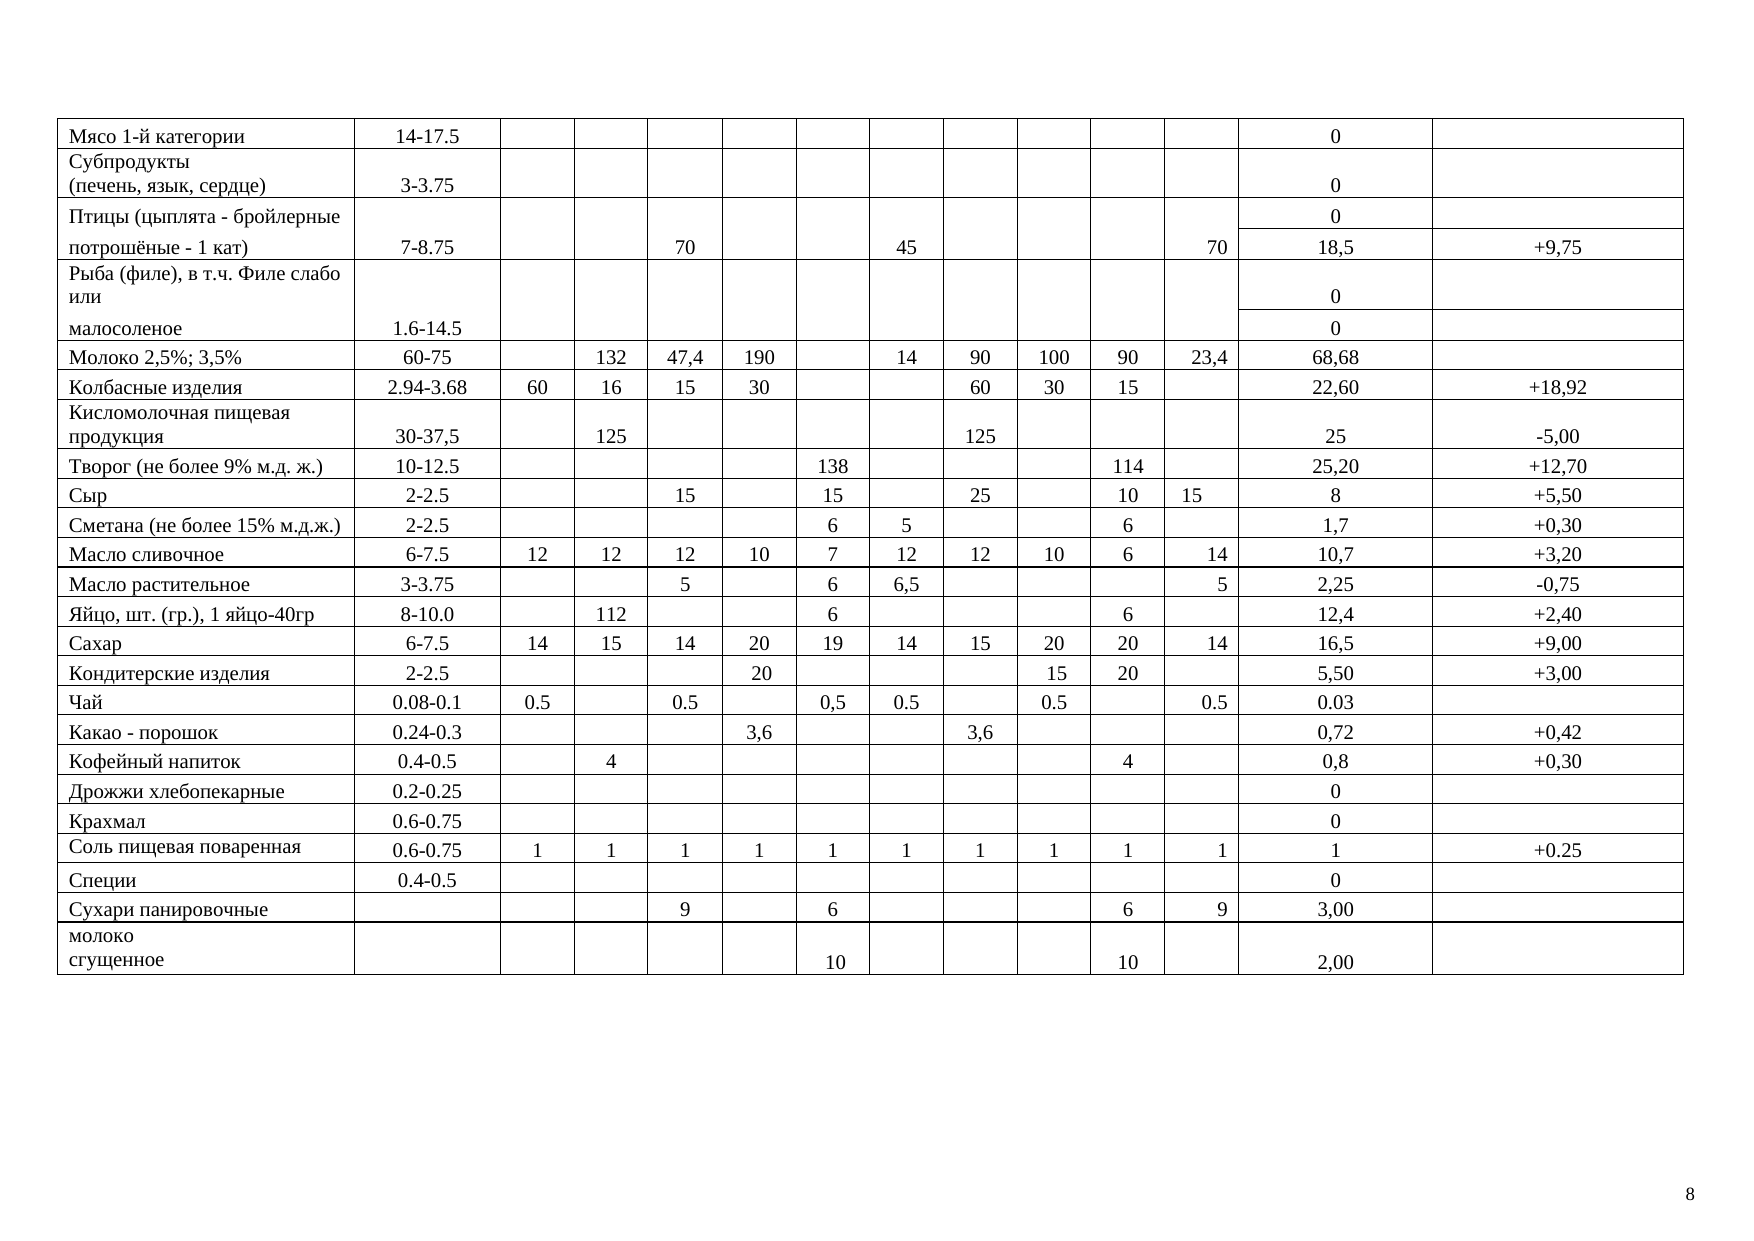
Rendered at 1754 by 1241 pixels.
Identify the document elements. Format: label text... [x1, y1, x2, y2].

table_cell Молоко 2,5%; 3,5% [58, 341, 325, 369]
table_cell [797, 149, 869, 197]
table_cell 132 [575, 341, 647, 369]
table_cell [797, 370, 869, 399]
table_cell [1165, 400, 1238, 448]
table_cell [1091, 309, 1164, 340]
table_cell 2-2.5 [355, 656, 500, 685]
table_cell [1018, 149, 1090, 197]
table_cell [575, 715, 647, 744]
table_cell 6 [797, 893, 869, 921]
table_cell [944, 656, 1017, 685]
table_cell 0,5 [797, 686, 869, 714]
table_cell [648, 198, 722, 228]
table_cell [501, 228, 574, 259]
table_cell [944, 597, 1017, 626]
table_cell [1091, 198, 1164, 228]
table_cell [944, 863, 1017, 892]
table_cell [575, 309, 647, 340]
table_cell 9 [648, 893, 722, 921]
table_cell 0.5 [1165, 686, 1238, 714]
table_cell [723, 863, 796, 892]
table_cell 0.4-0.5 [355, 863, 500, 892]
table_cell +0,42 [1433, 715, 1683, 744]
table_cell Птицы (цыплята - бройлерные [58, 198, 354, 228]
table_cell 5 [648, 568, 722, 596]
table_cell [723, 260, 796, 308]
table_cell +0,30 [1433, 508, 1683, 537]
table_cell 47,4 [648, 341, 722, 369]
table_cell 1 [575, 834, 647, 862]
table_cell [1165, 656, 1238, 685]
table_cell [575, 198, 647, 228]
table_cell Яйцо, шт. (гр.), 1 яйцо-40гр [58, 597, 354, 626]
table_cell [501, 479, 574, 507]
table_cell 5 [870, 508, 943, 537]
table_cell [944, 508, 1017, 537]
table_cell [1018, 479, 1090, 507]
table_cell 20 [723, 656, 796, 685]
table_cell 14 [1165, 627, 1238, 655]
table_cell 10 [797, 923, 869, 974]
table_cell 14 [1165, 538, 1238, 566]
table_cell 12 [648, 538, 722, 566]
table_cell [1165, 863, 1238, 892]
table_cell [648, 923, 722, 974]
table_cell [1165, 119, 1238, 148]
table_cell 6 [797, 597, 869, 626]
table_cell [944, 686, 1017, 714]
table_cell [325, 863, 354, 892]
table_cell [575, 775, 647, 803]
table_cell [723, 119, 796, 148]
table_cell [1018, 715, 1090, 744]
table_cell 7 [797, 538, 869, 566]
table_cell [1433, 686, 1683, 714]
table_cell [575, 119, 647, 148]
table_cell [501, 804, 574, 833]
table_cell [944, 893, 1017, 921]
table_cell [355, 198, 500, 228]
table_cell [870, 715, 943, 744]
table_cell [1165, 309, 1238, 340]
table_cell [648, 149, 722, 197]
table_cell [501, 119, 574, 148]
table_cell [797, 400, 869, 448]
table_cell [648, 656, 722, 685]
table_cell [325, 715, 354, 744]
table_cell [236, 804, 325, 833]
table_cell [1433, 893, 1683, 921]
table_cell [723, 568, 796, 596]
table_cell [648, 775, 722, 803]
table_cell [648, 309, 722, 340]
table_cell [355, 893, 500, 921]
table_cell [648, 400, 722, 448]
table_cell [501, 309, 574, 340]
table_cell 10 [1091, 923, 1164, 974]
table_cell 14-17.5 [355, 119, 500, 148]
table_cell [1433, 260, 1683, 308]
table_cell [325, 686, 354, 714]
table_cell Творог (не более 9% м.д. ж.) [58, 449, 354, 478]
table_cell 15 [797, 479, 869, 507]
table_cell [236, 863, 325, 892]
table_cell Сыр [58, 479, 236, 507]
table_cell 14 [870, 341, 943, 369]
table_cell +9,00 [1433, 627, 1683, 655]
table_cell [944, 449, 1017, 478]
table_cell Чай [58, 686, 236, 714]
table_cell [723, 923, 796, 974]
table_cell [1018, 863, 1090, 892]
table_cell [1165, 715, 1238, 744]
table_cell [944, 568, 1017, 596]
table_cell 6 [1091, 538, 1164, 566]
table_cell 70 [648, 228, 722, 259]
table_cell [236, 686, 325, 714]
table_cell 19 [797, 627, 869, 655]
table_cell 0.6-0.75 [355, 834, 500, 862]
table_cell Кондитерские изделия [58, 656, 354, 685]
table_cell 45 [870, 228, 943, 259]
table_cell 0.2-0.25 [355, 775, 500, 803]
table_cell [501, 341, 574, 369]
table_cell [1091, 863, 1164, 892]
table_cell 0 [1239, 863, 1432, 892]
table_cell [325, 923, 354, 974]
table_cell [797, 863, 869, 892]
table_cell 1 [648, 834, 722, 862]
table_cell [325, 745, 354, 773]
table_cell [648, 449, 722, 478]
table_cell [1165, 370, 1238, 399]
table_cell [236, 627, 325, 655]
table_cell [1165, 149, 1238, 197]
table_cell 3-3.75 [355, 149, 500, 197]
table_cell [870, 149, 943, 197]
table_cell 0 [1239, 260, 1432, 308]
table_cell 0.4-0.5 [355, 745, 500, 773]
table_cell 15 [648, 479, 722, 507]
table_cell 68,68 [1239, 341, 1432, 369]
table_cell [1165, 449, 1238, 478]
table_cell [1433, 341, 1683, 369]
table_cell [501, 149, 574, 197]
table_cell 30 [723, 370, 796, 399]
table_cell [1091, 228, 1164, 259]
table_cell Специи [58, 863, 236, 892]
table_cell [870, 597, 943, 626]
table_cell [944, 119, 1017, 148]
table_cell 6 [1091, 508, 1164, 537]
table_cell +0.25 [1433, 834, 1683, 862]
table_cell 0.03 [1239, 686, 1432, 714]
table_cell 3-3.75 [355, 568, 500, 596]
table_cell 2.94-3.68 [355, 370, 500, 399]
table_cell 1 [944, 834, 1017, 862]
table_cell 0,8 [1239, 745, 1432, 773]
table_cell [575, 508, 647, 537]
table_cell 5 [1165, 568, 1238, 596]
table_cell 1,7 [1239, 508, 1432, 537]
table_cell [501, 597, 574, 626]
table_cell Сахар [58, 627, 236, 655]
table_cell Рыба (филе), в т.ч. Филе слабо или [58, 260, 354, 308]
table_cell [723, 508, 796, 537]
table_cell [797, 309, 869, 340]
table_cell 9 [1165, 893, 1238, 921]
table_cell 14 [870, 627, 943, 655]
table_cell [944, 775, 1017, 803]
table_cell [501, 745, 574, 773]
table_cell 15 [944, 627, 1017, 655]
table_cell 1 [1165, 834, 1238, 862]
table_cell +2,40 [1433, 597, 1683, 626]
table_cell 25,20 [1239, 449, 1432, 478]
table_cell [575, 149, 647, 197]
table_cell [575, 479, 647, 507]
table_cell Колбасные изделия [58, 370, 325, 399]
table_cell [1091, 715, 1164, 744]
table_cell [1091, 119, 1164, 148]
table_cell 30-37,5 [355, 400, 500, 448]
table_cell Субпродукты (печень, язык, сердце) [58, 149, 354, 197]
table_cell -0,75 [1433, 568, 1683, 596]
table_cell [575, 893, 647, 921]
table_cell 1.6-14.5 [355, 309, 500, 340]
table_cell 6 [1091, 597, 1164, 626]
table_cell 1 [501, 834, 574, 862]
table_cell [870, 479, 943, 507]
table_cell 1 [1091, 834, 1164, 862]
table_cell [648, 745, 722, 773]
table_cell [797, 198, 869, 228]
table_cell потрошёные - 1 кат) [58, 228, 354, 259]
table_cell 3,6 [723, 715, 796, 744]
table_cell [501, 260, 574, 308]
table_cell [944, 745, 1017, 773]
table_cell [501, 715, 574, 744]
table_cell [1165, 597, 1238, 626]
table_cell [501, 198, 574, 228]
table_cell [723, 686, 796, 714]
table_cell [575, 656, 647, 685]
table_cell 25 [1239, 400, 1432, 448]
table_cell 10 [723, 538, 796, 566]
table_cell [870, 656, 943, 685]
table_cell 2,00 [1239, 923, 1432, 974]
table_cell 100 [1018, 341, 1090, 369]
table_cell [501, 508, 574, 537]
table_cell [236, 479, 325, 507]
table_cell 8 [1239, 479, 1432, 507]
table_cell 2-2.5 [355, 479, 500, 507]
table_cell [1091, 686, 1164, 714]
table_cell 70 [1165, 228, 1238, 259]
table_cell [1018, 309, 1090, 340]
table_cell [1018, 597, 1090, 626]
table_cell 1 [870, 834, 943, 862]
table_cell [1165, 198, 1238, 228]
table_cell 6-7.5 [355, 627, 500, 655]
table_cell 20 [723, 627, 796, 655]
table_cell Какао - порошок [58, 715, 325, 744]
table_cell 5,50 [1239, 656, 1432, 685]
table_cell Сметана (не более 15% м.д.ж.) [58, 508, 354, 537]
table_cell [325, 627, 354, 655]
table_cell 0 [1239, 119, 1432, 148]
table_cell [870, 745, 943, 773]
table_cell [723, 309, 796, 340]
table_cell 190 [723, 341, 796, 369]
table_cell [797, 745, 869, 773]
table_cell +3,20 [1433, 538, 1683, 566]
table_cell 30 [1018, 370, 1090, 399]
table_cell [723, 804, 796, 833]
table_cell 3,6 [944, 715, 1017, 744]
table_cell [944, 228, 1017, 259]
table_cell [870, 400, 943, 448]
table_cell [870, 804, 943, 833]
table_cell 18,5 [1239, 229, 1432, 259]
table_cell [723, 597, 796, 626]
table_cell [797, 804, 869, 833]
table_cell [797, 656, 869, 685]
table_cell 6 [797, 508, 869, 537]
table_cell 12 [501, 538, 574, 566]
table_cell 112 [575, 597, 647, 626]
table_cell [1433, 923, 1683, 974]
table_cell [1091, 260, 1164, 308]
table_cell [355, 923, 500, 974]
table_cell [501, 400, 574, 448]
table_cell [1018, 228, 1090, 259]
table_cell 0,72 [1239, 715, 1432, 744]
table_cell Сухари панировочные [58, 893, 354, 921]
table_cell 14 [648, 627, 722, 655]
table_cell [1165, 804, 1238, 833]
table_cell [1165, 260, 1238, 308]
table_cell [1091, 400, 1164, 448]
table_cell 1 [723, 834, 796, 862]
table_cell 6-7.5 [355, 538, 500, 566]
table_cell [355, 260, 500, 308]
table_cell [797, 119, 869, 148]
table_cell 1 [1239, 834, 1432, 862]
table_cell 12 [944, 538, 1017, 566]
table_cell [1018, 568, 1090, 596]
table_cell молоко сгущенное сссгсгущенное [58, 923, 236, 974]
table_cell [797, 775, 869, 803]
table_cell Соль пищевая поваренная йодированная [58, 834, 354, 862]
table_cell 1 [1018, 834, 1090, 862]
table_cell [1018, 508, 1090, 537]
table_cell [944, 923, 1017, 974]
table_cell [501, 449, 574, 478]
table_cell [501, 568, 574, 596]
table_cell [1018, 260, 1090, 308]
table_cell [723, 149, 796, 197]
table_cell 20 [1091, 627, 1164, 655]
table_cell [501, 863, 574, 892]
table_cell [325, 309, 354, 340]
table_cell 90 [1091, 341, 1164, 369]
table_cell [1018, 923, 1090, 974]
table_cell 0 [1239, 149, 1432, 197]
table_cell 6 [1091, 893, 1164, 921]
table_cell [723, 479, 796, 507]
table_cell 15 [1165, 479, 1238, 507]
table_cell [870, 449, 943, 478]
table_cell 0 [1239, 804, 1432, 833]
table_cell [648, 715, 722, 744]
table_cell 125 [944, 400, 1017, 448]
table_cell 0.6-0.75 [355, 804, 500, 833]
table_cell 0.5 [501, 686, 574, 714]
table_cell Крахмал [58, 804, 236, 833]
table_cell 1 [797, 834, 869, 862]
table_cell 90 [944, 341, 1017, 369]
table_cell 7-8.75 [355, 228, 500, 259]
table_cell [723, 775, 796, 803]
table_cell [501, 775, 574, 803]
table_cell 15 [1018, 656, 1090, 685]
table_cell 12 [575, 538, 647, 566]
table_cell 6,5 [870, 568, 943, 596]
table_cell [575, 804, 647, 833]
table_cell [501, 923, 574, 974]
table_cell +9,75 [1433, 229, 1683, 259]
table_cell [1433, 310, 1683, 340]
table_cell [870, 863, 943, 892]
table_cell [1433, 198, 1683, 228]
table_cell [870, 923, 943, 974]
table_cell [575, 923, 647, 974]
table_cell +0,30 [1433, 745, 1683, 773]
table_cell [325, 119, 354, 148]
table_cell 0.5 [648, 686, 722, 714]
table_cell [1433, 149, 1683, 197]
table_cell 0 [1239, 775, 1432, 803]
table_cell 15 [1091, 370, 1164, 399]
table_cell 10,7 [1239, 538, 1432, 566]
table_cell [325, 804, 354, 833]
table_cell 12 [870, 538, 943, 566]
table_cell 8-10.0 [355, 597, 500, 626]
table_cell малосоленое [58, 309, 325, 340]
table_cell 138 [797, 449, 869, 478]
table_cell 14 [501, 627, 574, 655]
table_cell [1018, 804, 1090, 833]
table_cell 16,5 [1239, 627, 1432, 655]
table_cell [575, 686, 647, 714]
table_cell [236, 923, 325, 974]
table_cell +5,50 [1433, 479, 1683, 507]
table_cell [944, 804, 1017, 833]
table_cell [1165, 775, 1238, 803]
table_cell 0 [1239, 198, 1432, 228]
table_cell Кисломолочная пищевая продукция [58, 400, 354, 448]
table_cell 60 [944, 370, 1017, 399]
table_cell [1433, 775, 1683, 803]
table_cell Дрожжи хлебопекарные [58, 775, 354, 803]
table_cell [1018, 119, 1090, 148]
table_cell Кофейный напиток [58, 745, 325, 773]
table_cell [575, 228, 647, 259]
table_cell 6 [797, 568, 869, 596]
table_cell 20 [1091, 656, 1164, 685]
table_cell [325, 341, 354, 369]
table_cell 15 [575, 627, 647, 655]
table_cell [797, 260, 869, 308]
table_cell [501, 656, 574, 685]
table_cell +3,00 [1433, 656, 1683, 685]
table_cell [870, 198, 943, 228]
table_cell [1091, 804, 1164, 833]
table_cell [1433, 863, 1683, 892]
table_cell 15 [648, 370, 722, 399]
table_cell [1018, 745, 1090, 773]
table_cell [648, 260, 722, 308]
table_cell 16 [575, 370, 647, 399]
table_cell [1018, 449, 1090, 478]
table_cell [648, 597, 722, 626]
table_cell [575, 568, 647, 596]
table_cell [870, 119, 943, 148]
table_cell [723, 745, 796, 773]
table_cell [325, 479, 354, 507]
table_cell [870, 370, 943, 399]
table_cell 10 [1091, 479, 1164, 507]
table_cell [1091, 568, 1164, 596]
table_cell [1091, 149, 1164, 197]
table_cell 0.5 [870, 686, 943, 714]
table_cell Масло растительное [58, 568, 354, 596]
table_cell 125 [575, 400, 647, 448]
table_cell [575, 260, 647, 308]
table_cell 114 [1091, 449, 1164, 478]
table_cell 60-75 [355, 341, 500, 369]
table_cell 2,25 [1239, 568, 1432, 596]
table_cell [797, 341, 869, 369]
table_cell +12,70 [1433, 449, 1683, 478]
table_cell [325, 538, 354, 566]
table_cell [1165, 508, 1238, 537]
table_cell 0.08-0.1 [355, 686, 500, 714]
table_cell 20 [1018, 627, 1090, 655]
table_cell [1433, 119, 1683, 148]
table_cell 10-12.5 [355, 449, 500, 478]
table_cell [648, 863, 722, 892]
table_cell [870, 309, 943, 340]
table_cell [501, 893, 574, 921]
table_cell [575, 449, 647, 478]
table_cell [723, 893, 796, 921]
table_cell Мясо 1-й категории [58, 119, 325, 148]
table_cell [797, 715, 869, 744]
table_cell 10 [1018, 538, 1090, 566]
table_cell [723, 228, 796, 259]
table_cell 12,4 [1239, 597, 1432, 626]
table_cell [1433, 804, 1683, 833]
table_cell [1091, 775, 1164, 803]
table_cell 0 [1239, 310, 1432, 340]
table_cell [325, 370, 354, 399]
table_cell [648, 119, 722, 148]
table_cell [723, 400, 796, 448]
table_cell [1018, 198, 1090, 228]
table_cell [870, 260, 943, 308]
table_cell [575, 863, 647, 892]
table_cell 25 [944, 479, 1017, 507]
table_cell 0.24-0.3 [355, 715, 500, 744]
table_cell -5,00 [1433, 400, 1683, 448]
table_cell [1165, 923, 1238, 974]
table_cell 2-2.5 [355, 508, 500, 537]
table_cell [1165, 745, 1238, 773]
table_cell [944, 260, 1017, 308]
table_cell [1018, 400, 1090, 448]
table_cell +18,92 [1433, 370, 1683, 399]
table_cell [723, 198, 796, 228]
table_cell 60 [501, 370, 574, 399]
table_cell 4 [575, 745, 647, 773]
table_cell [870, 893, 943, 921]
table_cell Масло сливочное [58, 538, 325, 566]
table_cell [648, 508, 722, 537]
table_cell 23,4 [1165, 341, 1238, 369]
table_cell [944, 198, 1017, 228]
table_cell [944, 149, 1017, 197]
table_cell 3,00 [1239, 893, 1432, 921]
table_cell [797, 228, 869, 259]
table_cell 4 [1091, 745, 1164, 773]
table_cell 0.5 [1018, 686, 1090, 714]
table_cell [944, 309, 1017, 340]
table_cell 22,60 [1239, 370, 1432, 399]
table_cell [1018, 893, 1090, 921]
table_cell [648, 804, 722, 833]
table_cell [870, 775, 943, 803]
table_cell [1018, 775, 1090, 803]
table_cell [723, 449, 796, 478]
